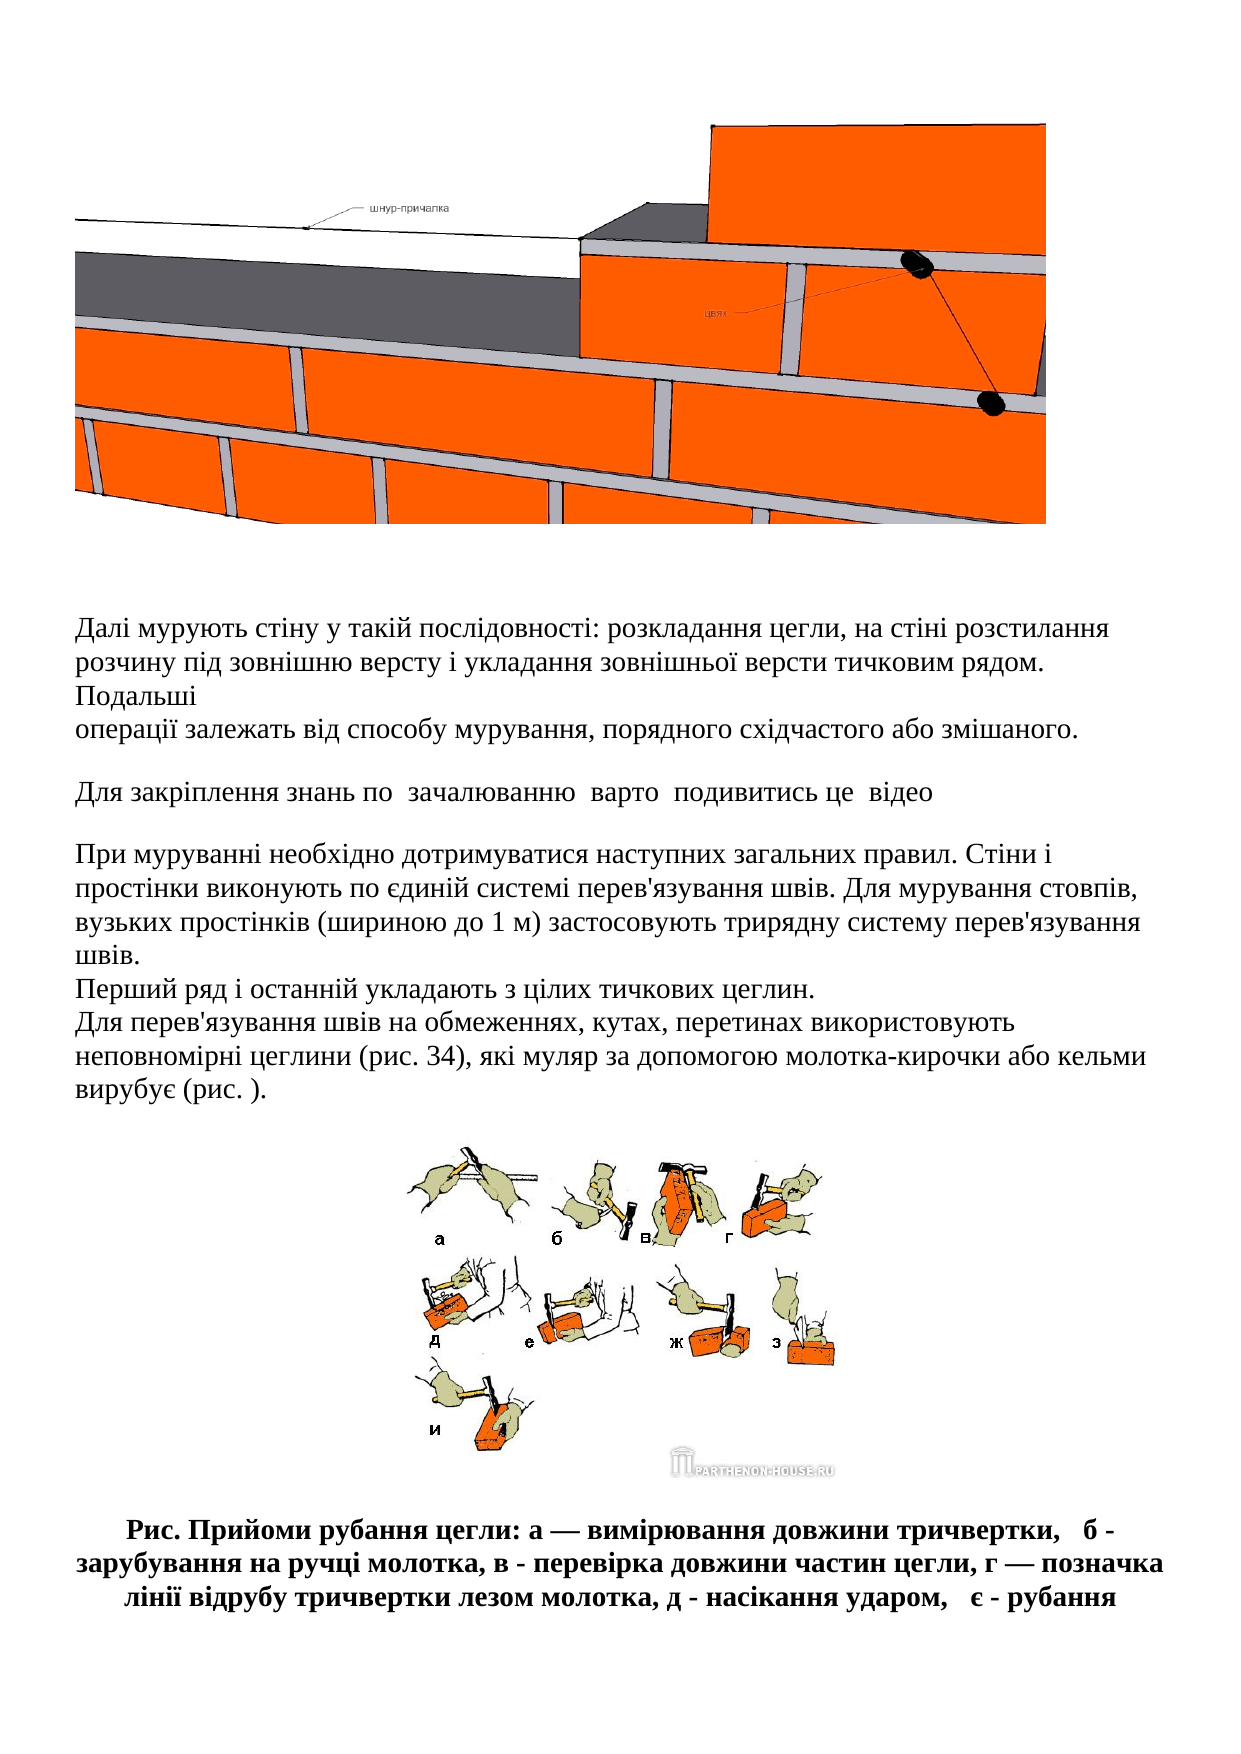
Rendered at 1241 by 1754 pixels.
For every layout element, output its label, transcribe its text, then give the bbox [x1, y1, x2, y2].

text Далі мурують стіну у такій послідовності: розкладання цегли, на стіні розстилання розчину під зовнішню версту і укладання зовнішньої версти тичковим рядом. Подальші операції залежать від способу мурування, порядного східчастого або змішаного. [75, 611, 1165, 745]
text При муруванні необхідно дотримуватися наступних загальних правил. Стіни і простінки виконують по єдиній системі перев'язування швів. Для мурування стовпів, вузьких простінків (шириною до 1 м) застосовують трирядну систему перев'язування швів. Перший ряд і останній укладають з цілих тичкових цеглин. Для перев'язування швів на обмеженнях, кутах, перетинах використовують неповномірні цеглини (рис. 34), які муляр за допомогою молотка-кирочки або кельми вирубує (рис. ). [75, 837, 1165, 1105]
picture [75, 74, 1046, 524]
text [75, 1134, 1165, 1612]
picture [399, 1134, 841, 1483]
text Для закріплення знань по зачалюванню варто подивитись це відео [75, 774, 1165, 807]
